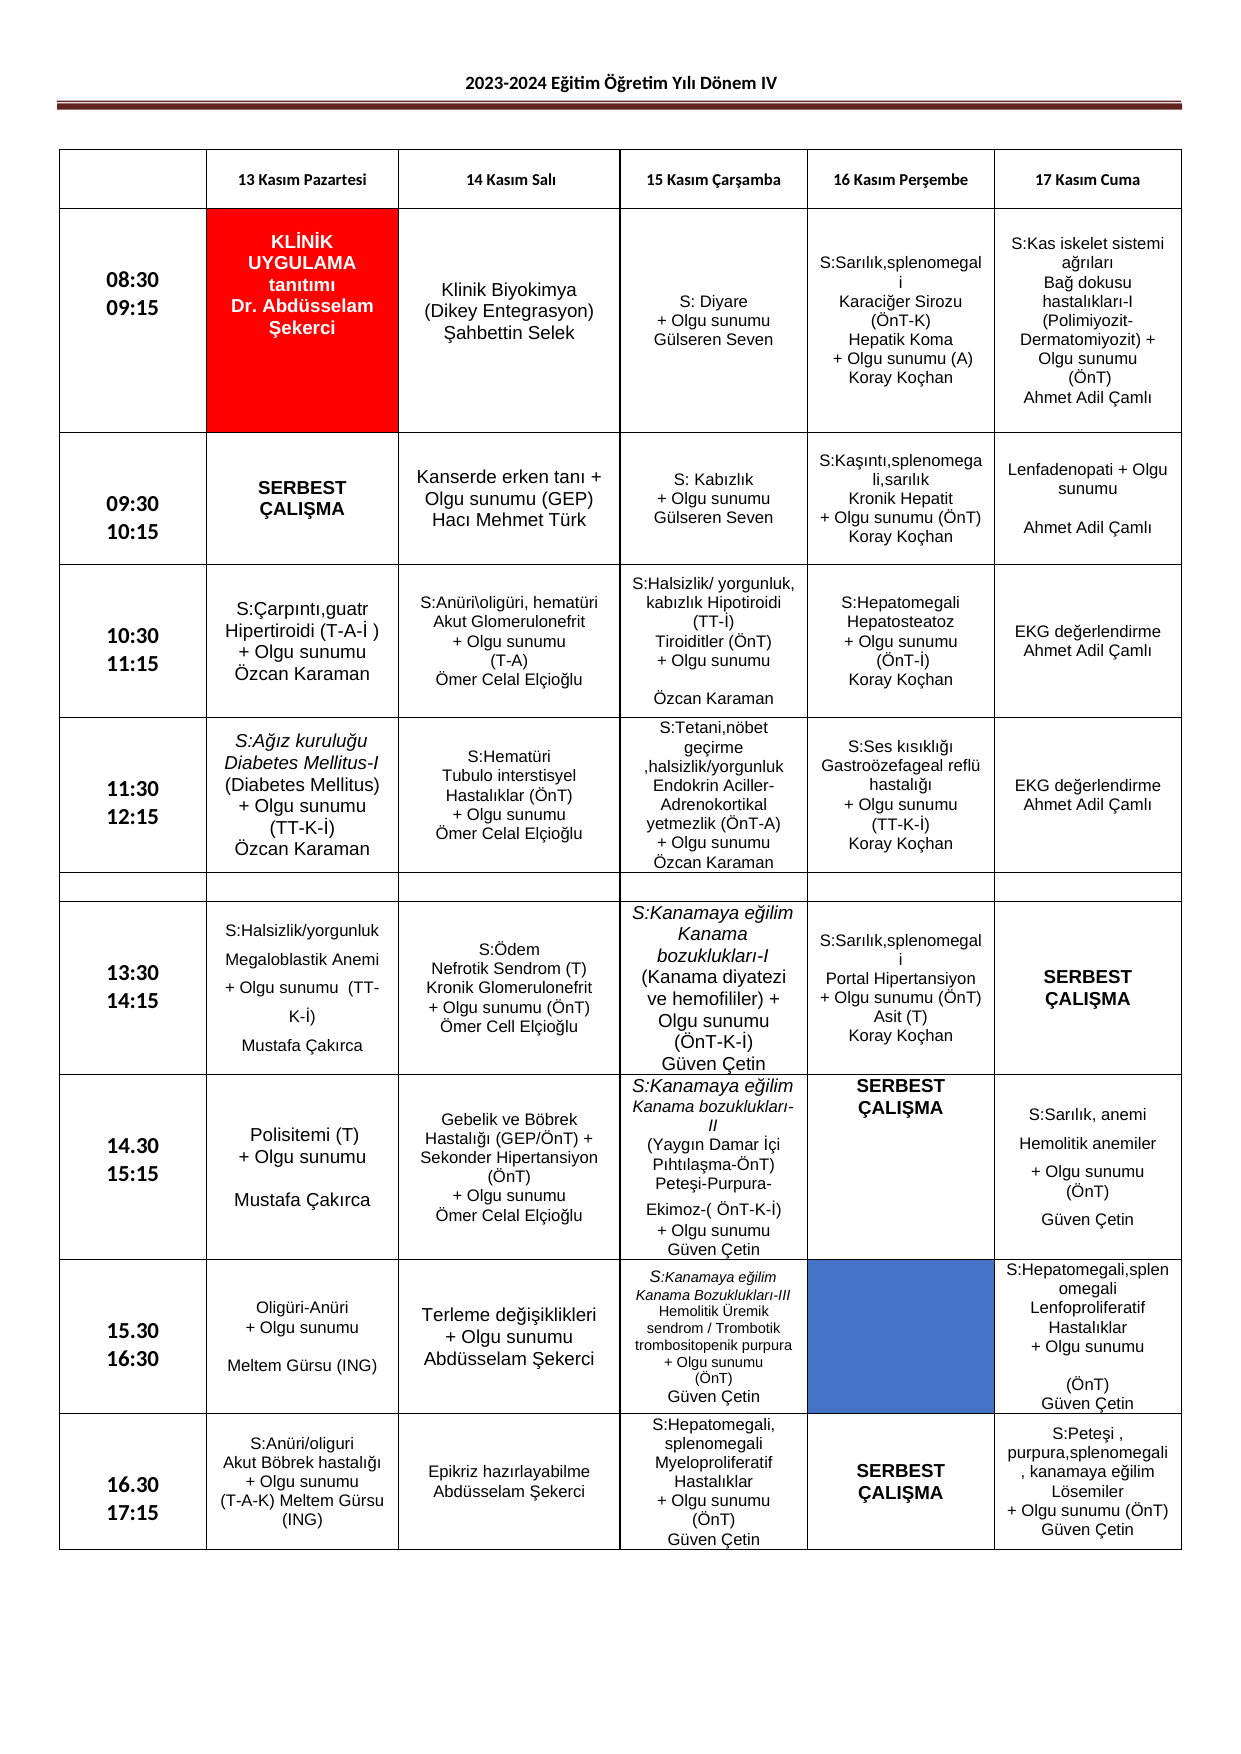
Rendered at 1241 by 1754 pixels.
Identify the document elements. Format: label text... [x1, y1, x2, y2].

table_cell S:Hepatomegali Hepatosteatoz + Olgu sunumu (ÖnT-İ) Koray Koçhan [808, 565, 994, 717]
table_cell 14.30 15:15 [60, 1075, 206, 1259]
table_cell [808, 1260, 994, 1413]
table_cell Lenfadenopati + Olgu sunumu Ahmet Adil Çamlı [995, 433, 1181, 564]
table_cell KLİNİK UYGULAMA tanıtımı Dr. Abdüsselam Şekerci [207, 209, 398, 432]
table_cell SERBEST ÇALIŞMA [995, 902, 1181, 1074]
table_cell SERBEST ÇALIŞMA [808, 1075, 994, 1259]
table_cell S:Halsizlik/ yorgunluk, kabızlık Hipotiroidi (TT-İ) Tiroiditler (ÖnT) + Olgu sunumu Özcan Karaman [621, 565, 807, 717]
table_cell [995, 873, 1181, 901]
table_cell SERBEST ÇALIŞMA [808, 1414, 994, 1548]
table_cell S:Sarılık,splenomegali Karaciğer Sirozu (ÖnT-K) Hepatik Koma + Olgu sunumu (A) Koray Koçhan [808, 209, 994, 432]
table_cell EKG değerlendirme Ahmet Adil Çamlı [995, 565, 1181, 717]
table_cell S: Kabızlık + Olgu sunumu Gülseren Seven [621, 433, 807, 564]
table_cell [621, 873, 807, 901]
table_header 15 Kasım Çarşamba [621, 150, 807, 208]
table_cell 08:30 09:15 [60, 209, 206, 432]
table_header 17 Kasım Cuma [995, 150, 1181, 208]
table_cell S:Sarılık,splenomegali Portal Hipertansiyon + Olgu sunumu (ÖnT) Asit (T) Koray Koçhan [808, 902, 994, 1074]
table_cell Klinik Biyokimya (Dikey Entegrasyon) Şahbettin Selek [399, 209, 619, 432]
table_cell 11:30 12:15 [60, 718, 206, 872]
table_cell S:Hepatomegali, splenomegali Myeloproliferatif Hastalıklar + Olgu sunumu (ÖnT) Güven Çetin [621, 1414, 807, 1548]
table_cell S:Çarpıntı,guatr Hipertiroidi (T-A-İ ) + Olgu sunumu Özcan Karaman [207, 565, 398, 717]
table_header 16 Kasım Perşembe [808, 150, 994, 208]
table_cell Oligüri-Anüri + Olgu sunumu Meltem Gürsu (ING) [207, 1260, 398, 1413]
table_header 13 Kasım Pazartesi [207, 150, 398, 208]
table_cell S:Anüri/oliguri Akut Böbrek hastalığı + Olgu sunumu (T-A-K) Meltem Gürsu (ING) [207, 1414, 398, 1548]
table_cell 13:30 14:15 [60, 902, 206, 1074]
table_cell Kanserde erken tanı + Olgu sunumu (GEP) Hacı Mehmet Türk [399, 433, 619, 564]
table_cell S:Sarılık, anemi Hemolitik anemiler + Olgu sunumu (ÖnT) Güven Çetin [995, 1075, 1181, 1259]
table_cell S:Halsizlik/yorgunluk Megaloblastik Anemi + Olgu sunumu (TT-K-İ) Mustafa Çakırca [207, 902, 398, 1074]
table_cell S:Anüri\oligüri, hematüri Akut Glomerulonefrit + Olgu sunumu (T-A) Ömer Celal Elçioğlu [399, 565, 619, 717]
table_cell Polisitemi (T) + Olgu sunumu Mustafa Çakırca [207, 1075, 398, 1259]
table_header [60, 150, 206, 208]
table_cell Gebelik ve Böbrek Hastalığı (GEP/ÖnT) + Sekonder Hipertansiyon (ÖnT) + Olgu sunumu Ömer Celal Elçioğlu [399, 1075, 619, 1259]
table_cell S:Kanamaya eğilim Kanama Bozuklukları-III Hemolitik Üremik sendrom / Trombotik trombositopenik purpura + Olgu sunumu (ÖnT) Güven Çetin [621, 1260, 807, 1413]
table_cell S:Kanamaya eğilim Kanama bozuklukları-II (Yaygın Damar İçi Pıhtılaşma-ÖnT) Peteşi-Purpura-Ekimoz-( ÖnT-K-İ) + Olgu sunumu Güven Çetin [621, 1075, 807, 1259]
table_cell 09:30 10:15 [60, 433, 206, 564]
table_cell S:Ödem Nefrotik Sendrom (T) Kronik Glomerulonefrit + Olgu sunumu (ÖnT) Ömer Cell Elçioğlu [399, 902, 619, 1074]
table_cell S:Kas iskelet sistemi ağrıları Bağ dokusu hastalıkları-I (Polimiyozit-Dermatomiyozit) + Olgu sunumu (ÖnT) Ahmet Adil Çamlı [995, 209, 1181, 432]
table_cell SERBEST ÇALIŞMA [207, 433, 398, 564]
table_cell S:Tetani,nöbet geçirme ,halsizlik/yorgunluk Endokrin Aciller- Adrenokortikal yetmezlik (ÖnT-A) + Olgu sunumu Özcan Karaman [621, 718, 807, 872]
table_cell [207, 873, 398, 901]
table_cell [60, 873, 206, 901]
table_cell 10:30 11:15 [60, 565, 206, 717]
table_cell S:Hematüri Tubulo interstisyel Hastalıklar (ÖnT) + Olgu sunumu Ömer Celal Elçioğlu [399, 718, 619, 872]
table_cell [399, 873, 619, 901]
table_cell EKG değerlendirme Ahmet Adil Çamlı [995, 718, 1181, 872]
table_cell S:Kaşıntı,splenomegali,sarılık Kronik Hepatit + Olgu sunumu (ÖnT) Koray Koçhan [808, 433, 994, 564]
table_cell S:Ağız kuruluğu Diabetes Mellitus-I (Diabetes Mellitus) + Olgu sunumu (TT-K-İ) Özcan Karaman [207, 718, 398, 872]
table_cell [808, 873, 994, 901]
table_header 14 Kasım Salı [399, 150, 619, 208]
table_cell 16.30 17:15 [60, 1414, 206, 1548]
table_cell 15.30 16:30 [60, 1260, 206, 1413]
table_cell Epikriz hazırlayabilme Abdüsselam Şekerci [399, 1414, 619, 1548]
table_cell S:Peteşi , purpura,splenomegali, kanamaya eğilim Lösemiler + Olgu sunumu (ÖnT) Güven Çetin [995, 1414, 1181, 1548]
table_cell S:Kanamaya eğilim Kanama bozuklukları-I (Kanama diyatezi ve hemofililer) + Olgu sunumu (ÖnT-K-İ) Güven Çetin [621, 902, 807, 1074]
table_cell S: Diyare + Olgu sunumu Gülseren Seven [621, 209, 807, 432]
table_cell S:Hepatomegali,splenomegali Lenfoproliferatif Hastalıklar + Olgu sunumu (ÖnT) Güven Çetin [995, 1260, 1181, 1413]
table_cell S:Ses kısıklığı Gastroözefageal reflü hastalığı + Olgu sunumu (TT‐K-İ) Koray Koçhan [808, 718, 994, 872]
table_cell Terleme değişiklikleri + Olgu sunumu Abdüsselam Şekerci [399, 1260, 619, 1413]
